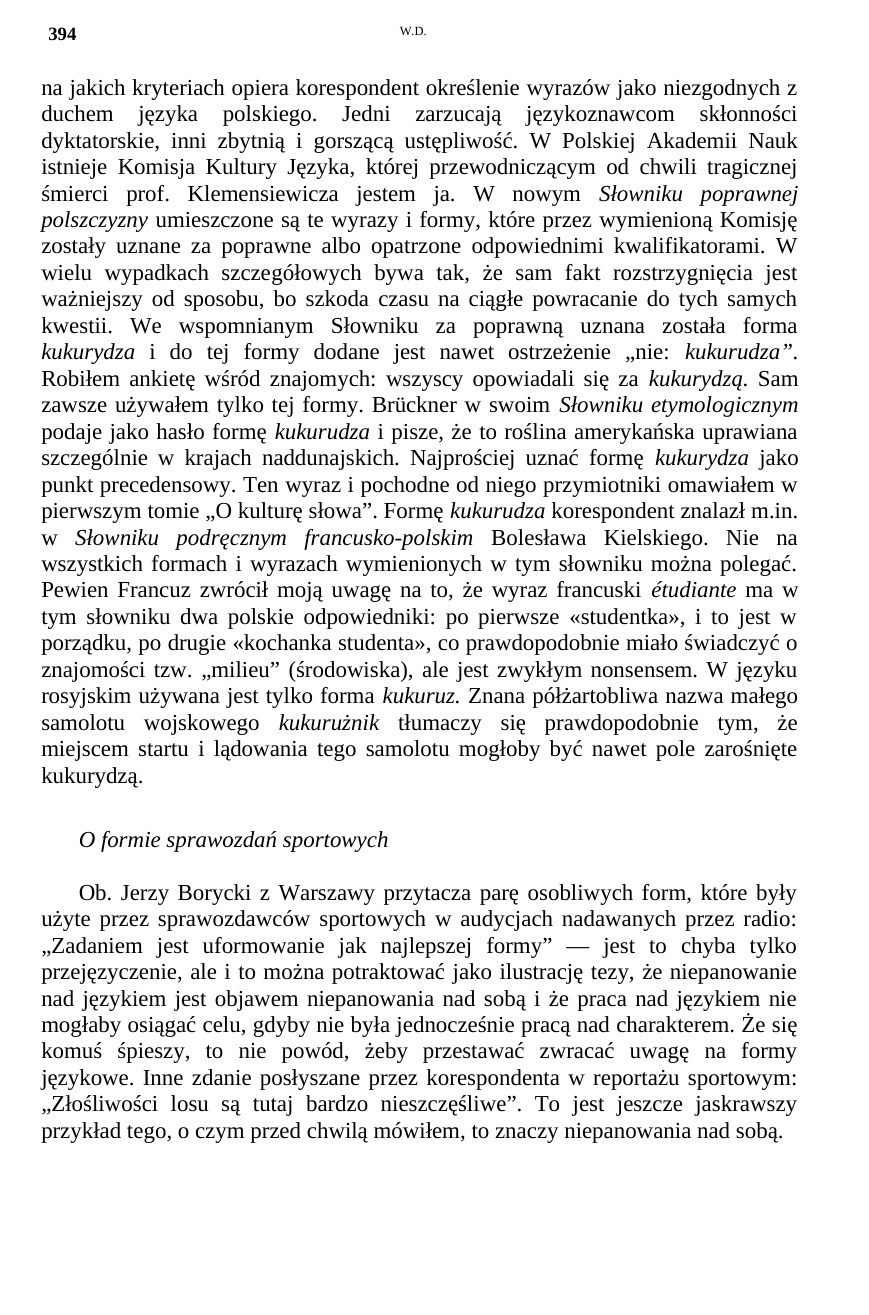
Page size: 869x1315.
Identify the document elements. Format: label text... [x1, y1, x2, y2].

text na jakich kryteriach opiera korespondent określenie wyrazów jako niezgodnych z duchem języka polskiego. Jedni zarzucają językoznawcom skłonności dyktatorskie, inni zbytnią i gorszącą ustępliwość. W Polskiej Akademii Nauk istnieje Komisja Kultury Języka, której przewodniczącym od chwili tragicznej śmierci prof. Klemensiewicza jestem ja. W nowym Słowniku poprawnej polszczyzny umieszczone są te wyrazy i formy, które przez wymienioną Komisję zostały uznane za poprawne albo opatrzone odpowiednimi kwalifikatorami. W wielu wypadkach szczegółowych bywa tak, że sam fakt rozstrzygnięcia jest ważniejszy od sposobu, bo szkoda czasu na ciągłe powracanie do tych samych kwestii. We wspomnianym Słowniku za poprawną uznana została forma kukurydza i do tej formy dodane jest nawet ostrzeżenie „nie: kukurudza”. Robiłem ankietę wśród znajomych: wszyscy opowiadali się za kukurydzą. Sam zawsze używałem tylko tej formy. Brückner w swoim Słowniku etymologicznym podaje jako hasło formę kukurudza i pisze, że to roślina amerykańska uprawiana szczególnie w krajach naddunajskich. Najprościej uznać formę kukurydza jako punkt precedensowy. Ten wyraz i pochodne od niego przymiotniki omawiałem w pierwszym tomie „O kulturę słowa”. Formę kukurudza korespondent znalazł m.in. w Słowniku podręcznym francusko-polskim Bolesława Kielskiego. Nie na wszystkich formach i wyrazach wymienionych w tym słowniku można polegać. Pewien Francuz zwrócił moją uwagę na to, że wyraz francuski étudiante ma w tym słowniku dwa polskie odpowiedniki: po pierwsze «studentka», i to jest w porządku, po drugie «kochanka studenta», co prawdopodobnie miało świadczyć o znajomości tzw. „milieu” (środowiska), ale jest zwykłym nonsensem. W języku rosyjskim używana jest tylko forma kukuruz. Znana półżartobliwa nazwa małego samolotu wojskowego kukurużnik tłumaczy się prawdopodobnie tym, że miejscem startu i lądowania tego samolotu mogłoby być nawet pole zarośnięte kukurydzą. [41, 74, 798, 788]
text Ob. Jerzy Borycki z Warszawy przytacza parę osobliwych form, które były użyte przez sprawozdawców sportowych w audycjach nadawanych przez radio: „Zadaniem jest uformowanie jak najlepszej formy” — jest to chyba tylko przejęzyczenie, ale i to można potraktować jako ilustrację tezy, że niepanowanie nad językiem jest objawem niepanowania nad sobą i że praca nad językiem nie mogłaby osiągać celu, gdyby nie była jednocześnie pracą nad charakterem. Że się komuś śpieszy, to nie powód, żeby przestawać zwracać uwagę na formy językowe. Inne zdanie posłyszane przez korespondenta w reportażu sportowym: „Złośliwości losu są tutaj bardzo nieszczęśliwe”. To jest jeszcze jaskrawszy przykład tego, o czym przed chwilą mówiłem, to znaczy niepanowania nad sobą. [41, 879, 798, 1143]
text 394 [48, 26, 76, 44]
text O formie sprawozdań sportowych [41, 829, 798, 852]
